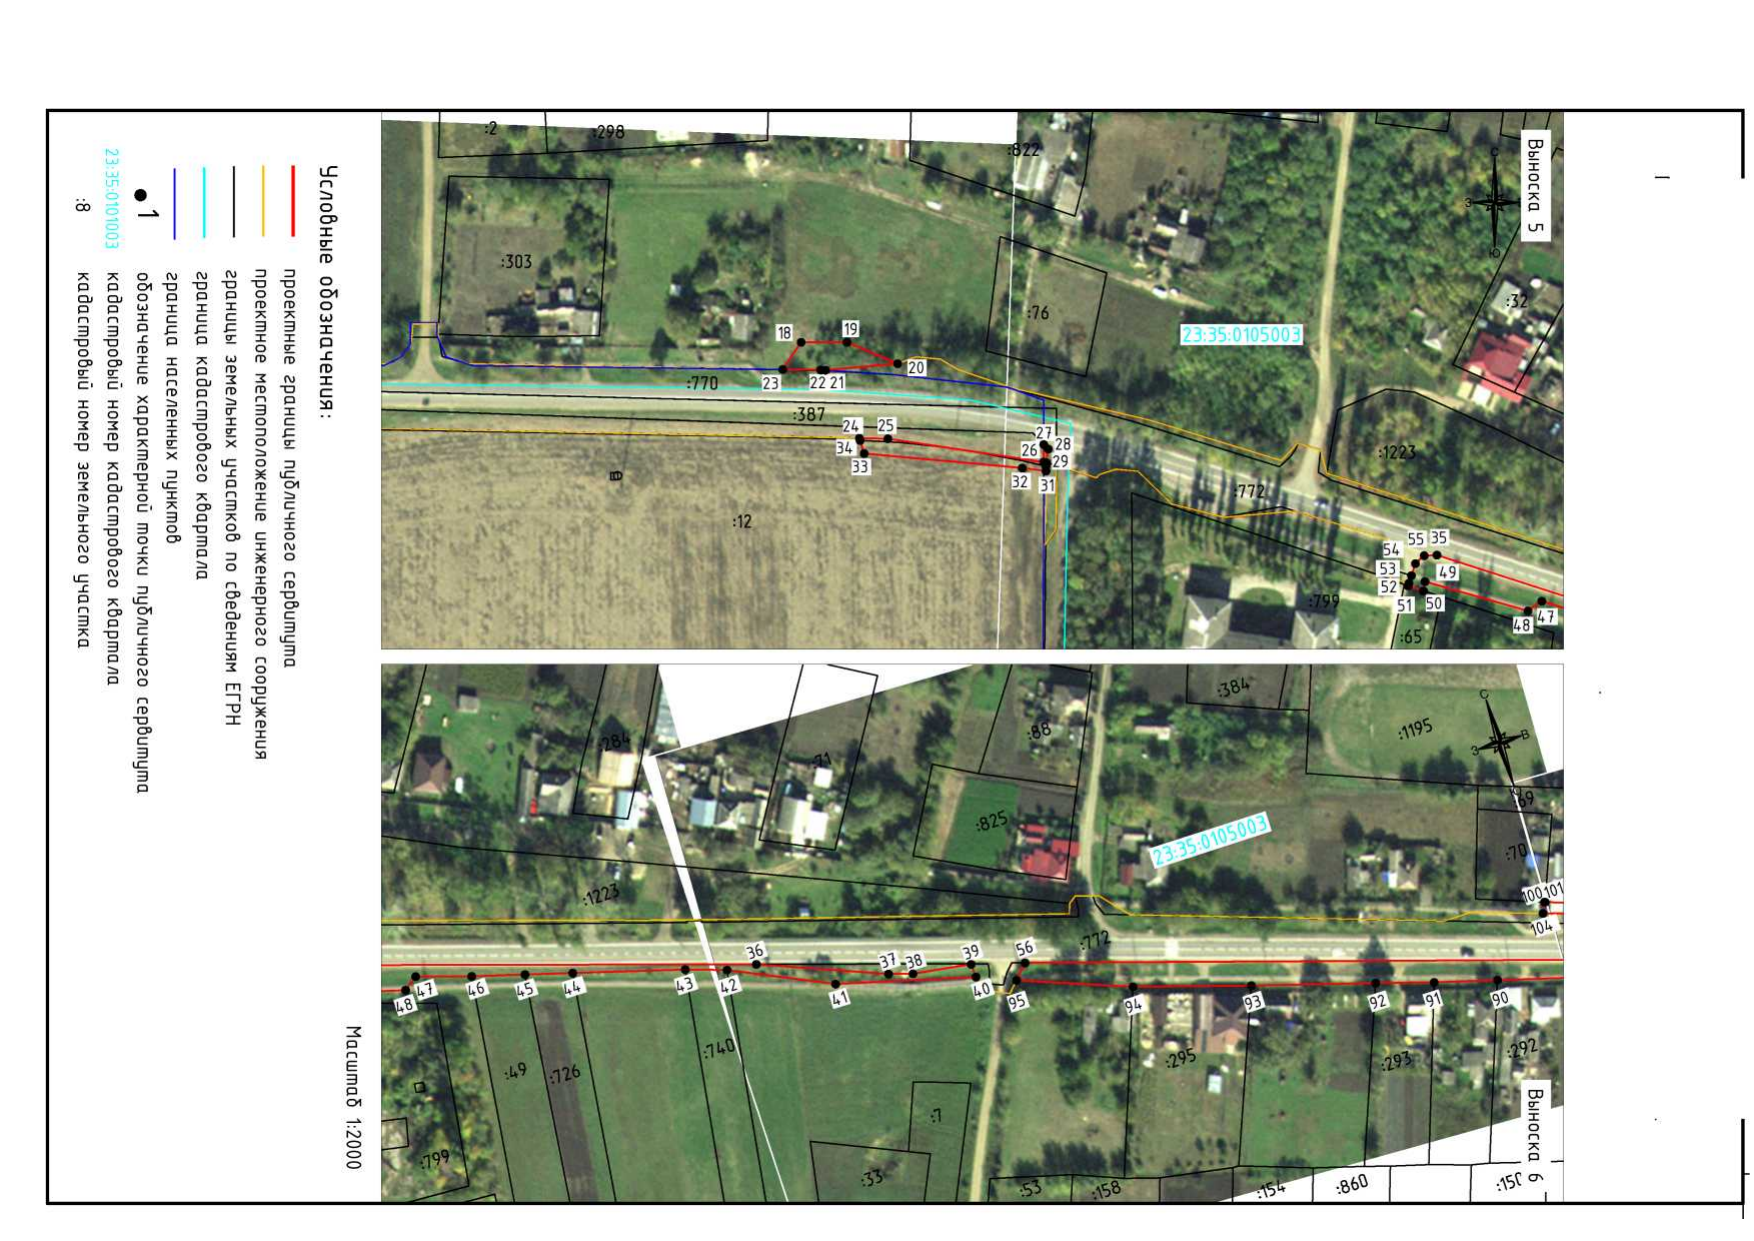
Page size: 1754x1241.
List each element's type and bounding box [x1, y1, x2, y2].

picture [45, 108, 1750, 1219]
